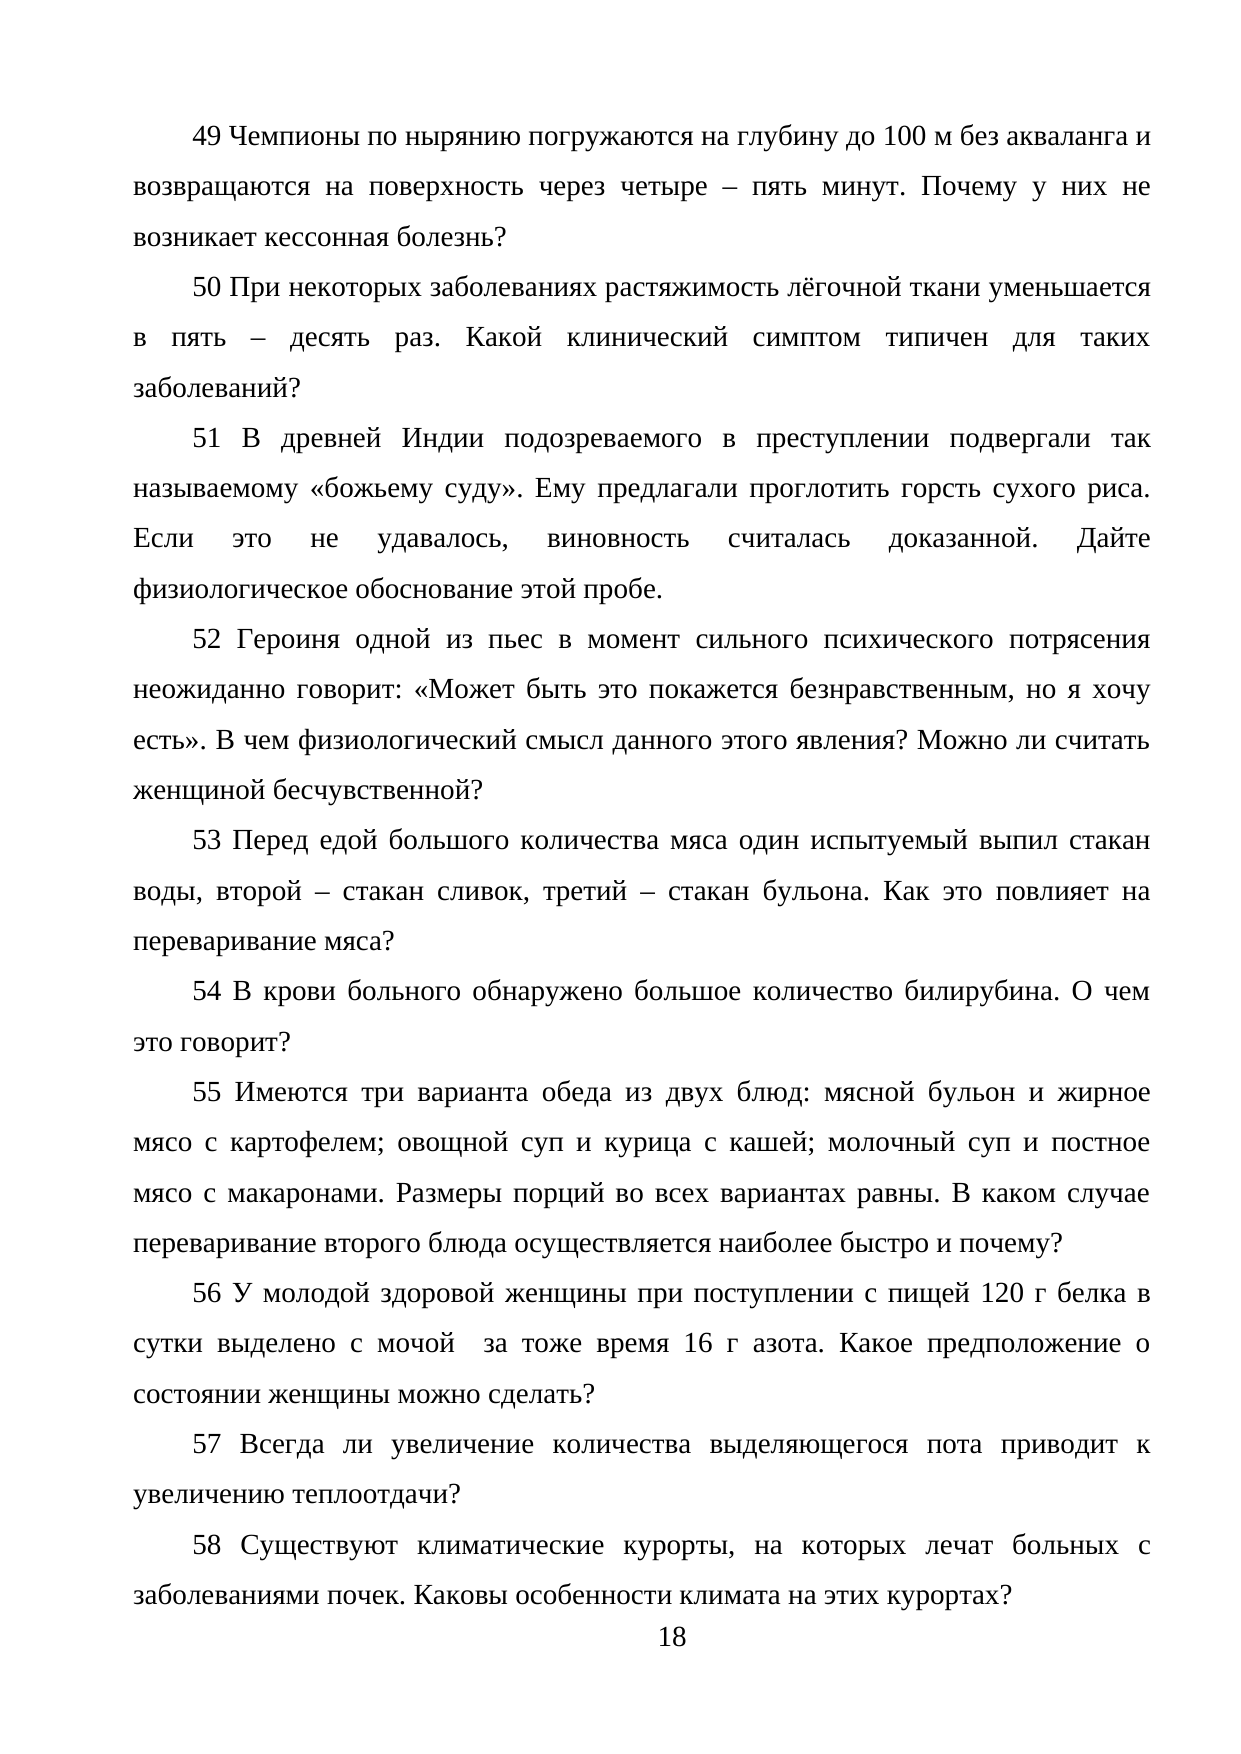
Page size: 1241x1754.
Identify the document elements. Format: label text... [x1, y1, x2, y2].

text 49 Чемпионы по нырянию погружаются на глубину до 100 м без акваланга и возвращаются на поверхность через четыре – пять минут. Почему у них не возникает кессонная болезнь? [133, 118, 1152, 252]
text 50 При некоторых заболеваниях растяжимость лёгочной ткани уменьшается в пять – десять раз. Какой клинический симптом типичен для таких заболеваний? [133, 269, 1152, 403]
text 53 Перед едой большого количества мяса один испытуемый выпил стакан воды, второй – стакан сливок, третий – стакан бульона. Как это повлияет на переваривание мяса? [133, 822, 1152, 957]
text 51 В древней Индии подозреваемого в преступлении подвергали так называемому «божьему суду». Ему предлагали проглотить горсть сухого риса. Если это не удавалось, виновность считалась доказанной. Дайте физиологическое обоснование этой пробе. [133, 420, 1152, 604]
text 56 У молодой здоровой женщины при поступлении с пищей 120 г белка в сутки выделено с мочой за тоже время 16 г азота. Какое предположение о состоянии женщины можно сделать? [133, 1275, 1152, 1409]
text 55 Имеются три варианта обеда из двух блюд: мясной бульон и жирное мясо с картофелем; овощной суп и курица с кашей; молочный суп и постное мясо с макаронами. Размеры порций во всех вариантах равны. В каком случае переваривание второго блюда осуществляется наиболее быстро и почему? [133, 1074, 1152, 1258]
text 52 Героиня одной из пьес в момент сильного психического потрясения неожиданно говорит: «Может быть это покажется безнравственным, но я хочу есть». В чем физиологический смысл данного этого явления? Можно ли считать женщиной бесчувственной? [133, 621, 1152, 806]
text 58 Существуют климатические курорты, на которых лечат больных с заболеваниями почек. Каковы особенности климата на этих курортах? [133, 1527, 1152, 1611]
text 54 В крови больного обнаружено большое количество билирубина. О чем это говорит? [133, 973, 1152, 1057]
text 57 Всегда ли увеличение количества выделяющегося пота приводит к увеличению теплоотдачи? [133, 1426, 1152, 1510]
